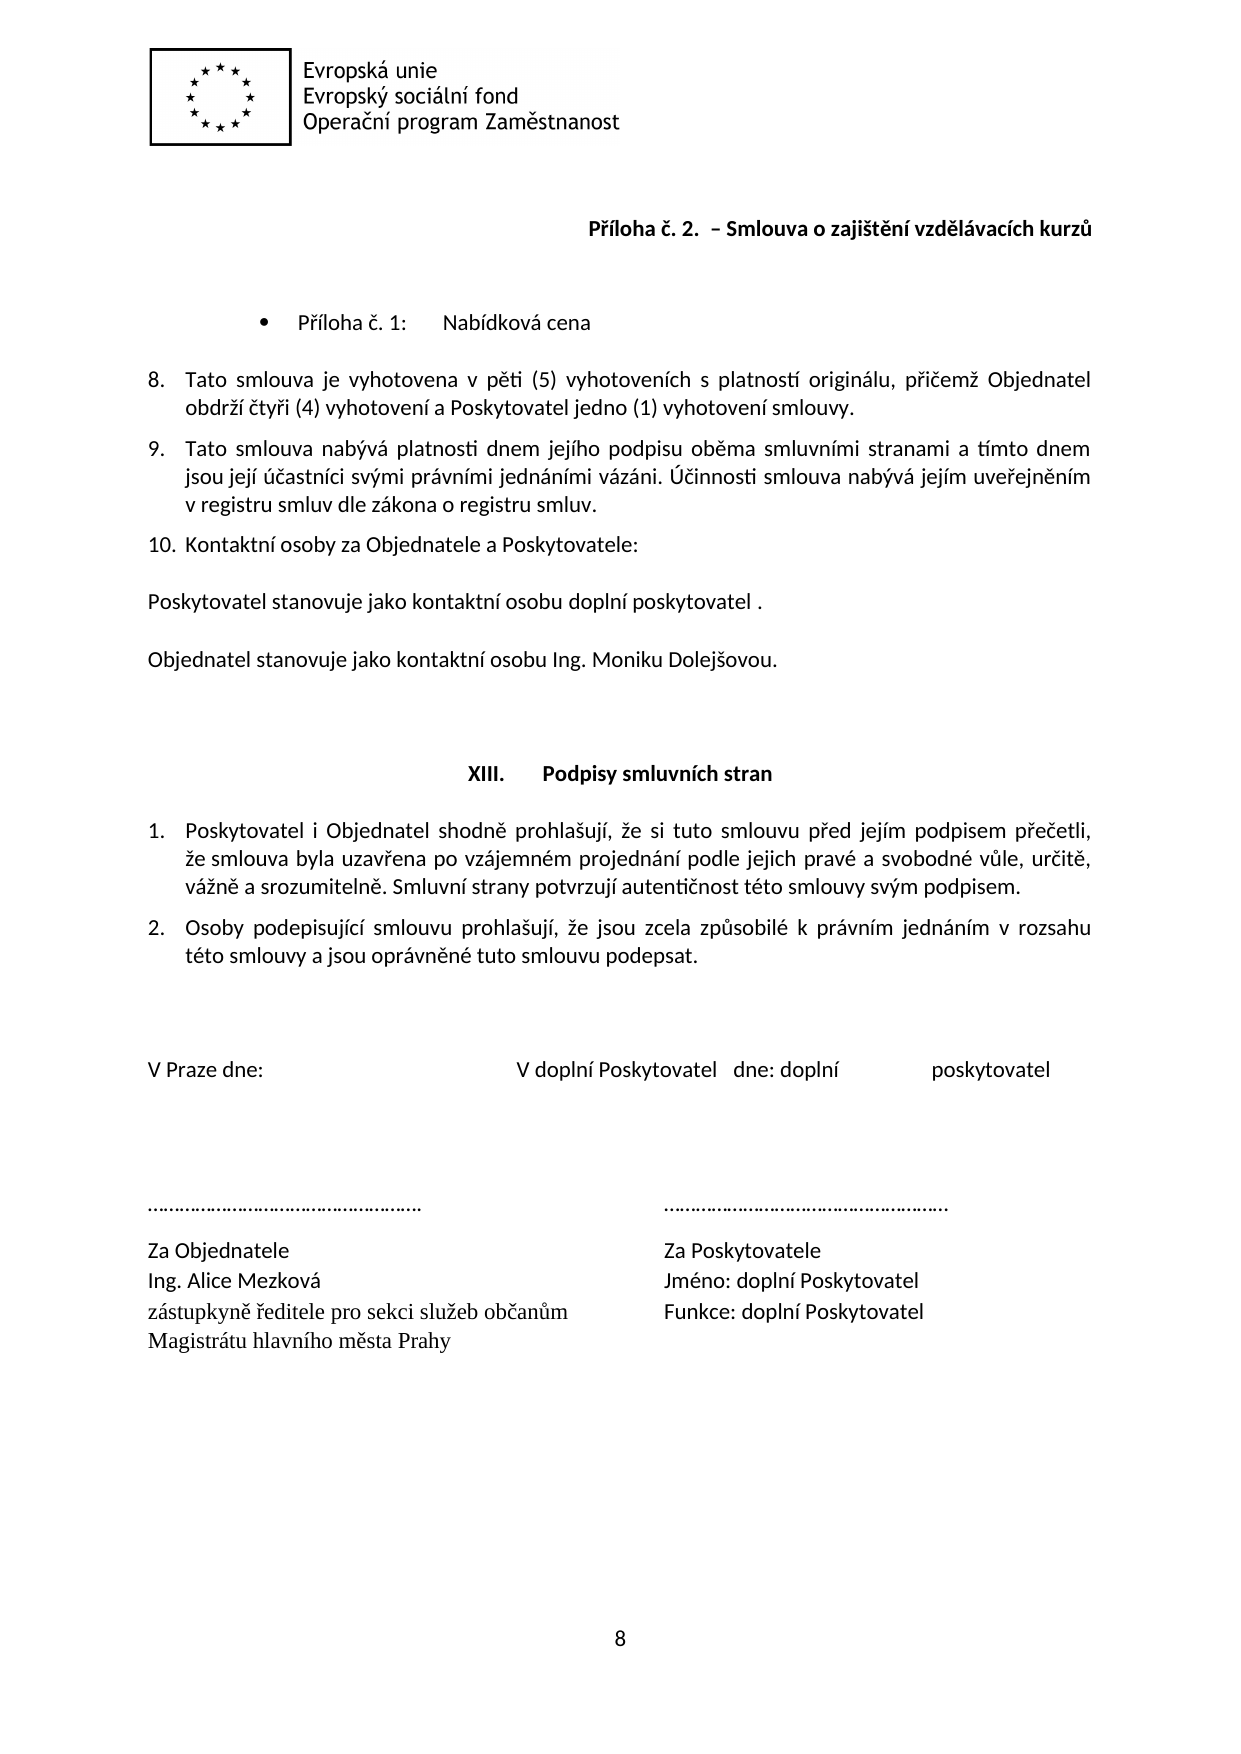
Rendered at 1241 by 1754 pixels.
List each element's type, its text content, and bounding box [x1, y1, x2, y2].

list Poskytovatel i Objednatel shodně prohlašují, že si tuto smlouvu před jejím podpisem přečetli, že smlouva byla uzavřena po vzájemném projednání podle jejich pravé a svobodné vůle, určitě, vážně a srozumitelně. Smluvní strany potvrzují autentičnost této smlouvy svým podpisem. [148, 816, 1093, 900]
text Ing. Alice Mezková Jméno: doplní Poskytovatel [148, 1267, 1093, 1294]
text ……………………………………………. ……………………………………………… [148, 1189, 1093, 1217]
text Magistrátu hlavního města Prahy [148, 1327, 1093, 1353]
text Objednatel stanovuje jako kontaktní osobu Ing. Moniku Dolejšovou. [148, 645, 1093, 673]
list Tato smlouva je vyhotovena v pěti (5) vyhotoveních s platností originálu, přičemž Objednatel obdrží čtyři (4) vyhotovení a Poskytovatel jedno (1) vyhotovení smlouvy. [148, 365, 1093, 421]
list Osoby podepisující smlouvu prohlašují, že jsou zcela způsobilé k právním jednáním v rozsahu této smlouvy a jsou oprávněné tuto smlouvu podepsat. [148, 913, 1093, 969]
text zástupkyně ředitele pro sekci služeb občanům Funkce: doplní Poskytovatel [148, 1297, 1093, 1325]
picture [149, 48, 620, 146]
text Za Objednatele Za Poskytovatele [148, 1236, 1093, 1264]
list Podpisy smluvních stran [185, 759, 1093, 787]
text Poskytovatel stanovuje jako kontaktní osobu doplní poskytovatel . [148, 587, 1093, 616]
list Příloha č. 1: Nabídková cena [260, 308, 1093, 336]
text V Praze dne: V doplní Poskytovatel dne: doplní poskytovatel [148, 1055, 1093, 1083]
list Tato smlouva nabývá platnosti dnem jejího podpisu oběma smluvními stranami a tímto dnem jsou její účastníci svými právními jednáními vázáni. Účinnosti smlouva nabývá jejím uveřejněním v registru smluv dle zákona o registru smluv. [148, 434, 1093, 518]
list Kontaktní osoby za Objednatele a Poskytovatele: [148, 530, 1093, 558]
